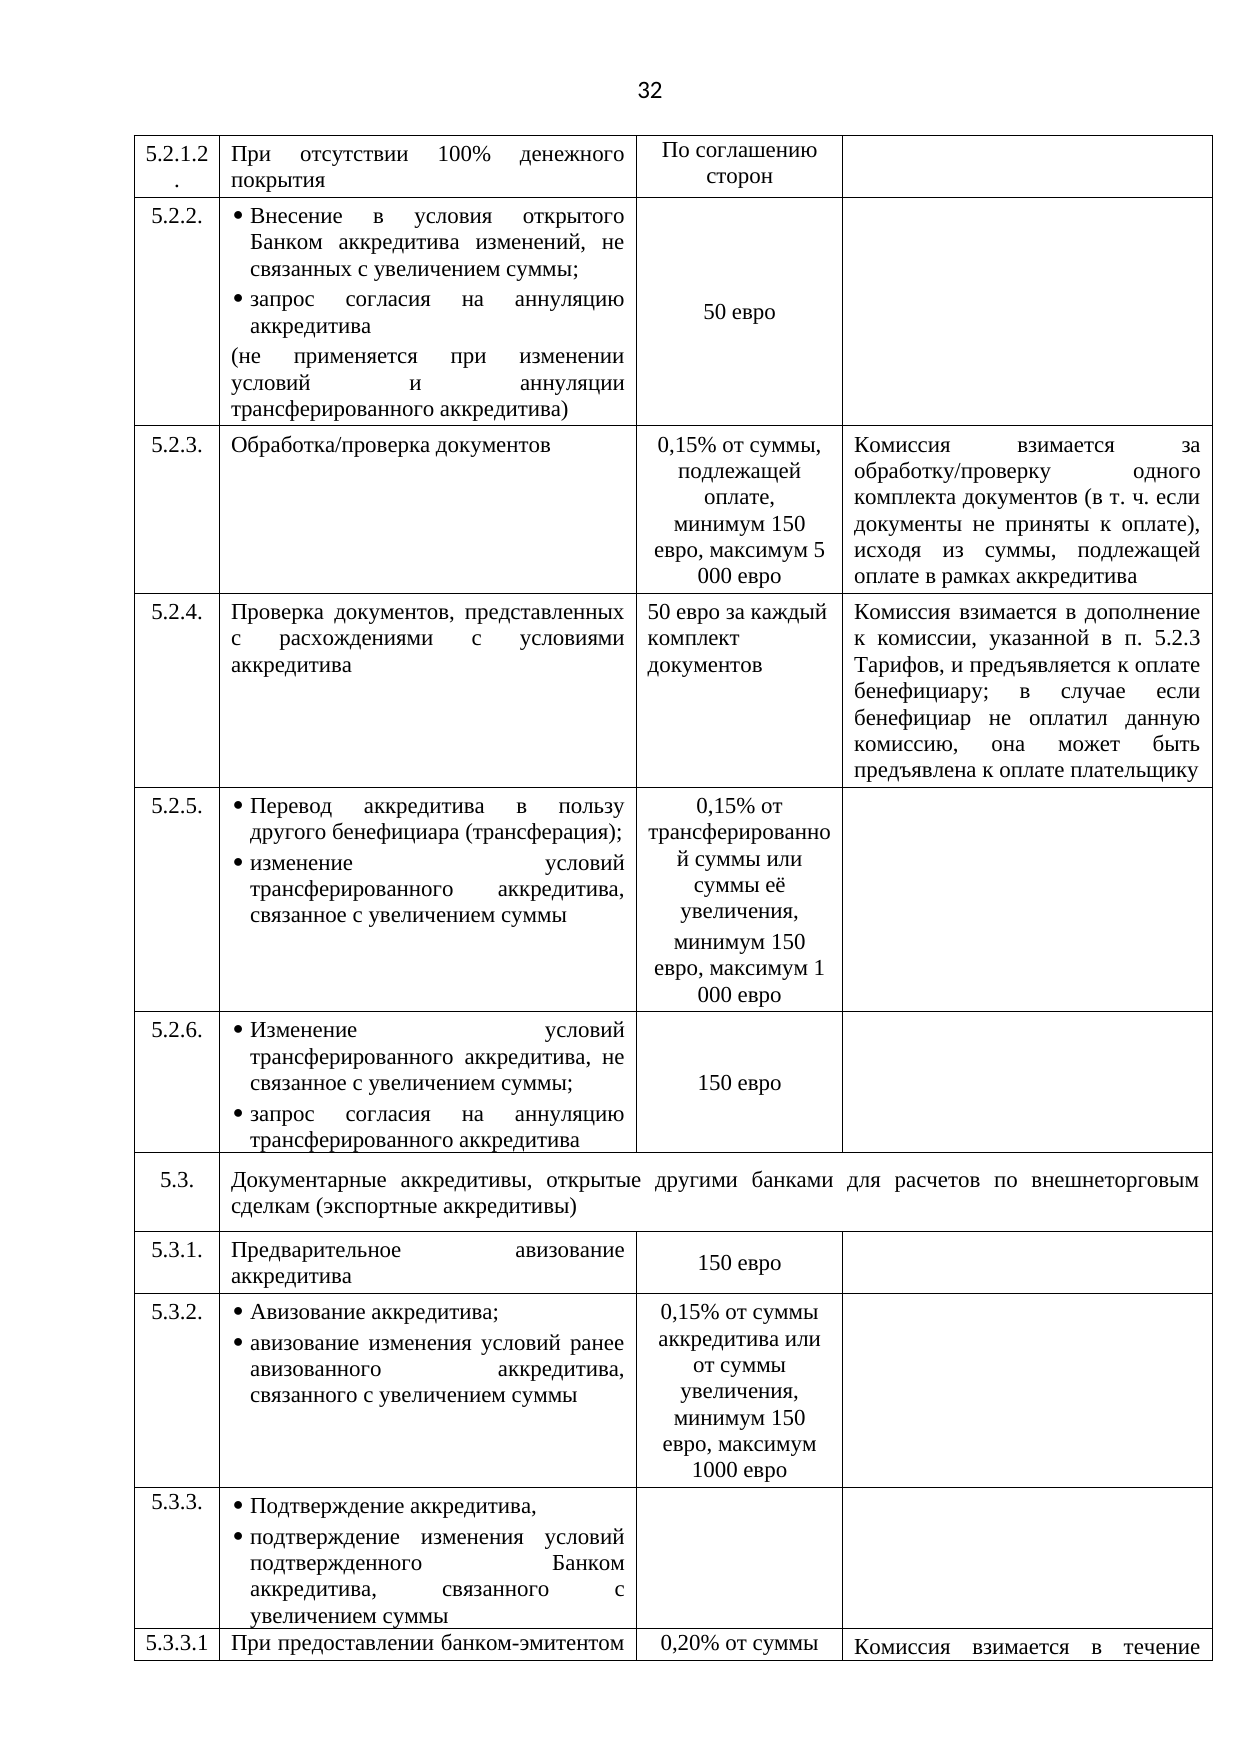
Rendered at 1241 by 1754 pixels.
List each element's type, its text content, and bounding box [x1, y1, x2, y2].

table_cell Авизование аккредитива; авизование изменения условий ранее авизованного аккредитива, связанного с увеличением суммы [220, 1294, 636, 1487]
table_cell [843, 198, 1212, 425]
table_cell Предварительное авизование аккредитива [220, 1232, 636, 1293]
table_cell 50 евро за каждый комплект документов [637, 594, 842, 787]
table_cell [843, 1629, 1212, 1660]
table_cell 150 евро [637, 1012, 842, 1152]
table_cell 5.2.3. [135, 426, 219, 593]
table_cell 5.2.5. [135, 788, 219, 1011]
table_cell 5.2.4. [135, 594, 219, 787]
table_cell 0,15% от суммы аккредитива или от суммы увеличения, минимум 150 евро, максимум 1000 евро [637, 1294, 842, 1487]
table_cell [843, 788, 1212, 1011]
table_cell 5.3.1. [135, 1232, 219, 1293]
table_cell Перевод аккредитива в пользу другого бенефициара (трансферация); изменение условий трансферированного аккредитива, связанное с увеличением суммы [220, 788, 636, 1011]
table_cell [843, 1294, 1212, 1487]
table_cell [637, 1488, 842, 1628]
table_cell Проверка документов, представленных с расхождениями с условиями аккредитива [220, 594, 636, 787]
table_cell [843, 1232, 1212, 1293]
table_cell По соглашению сторон [637, 136, 842, 197]
table_cell Комиссия взимается в дополнение к комиссии, указанной в п. 5.2.3 Тарифов, и предъявляется к оплате бенефициару; в случае если бенефициар не оплатил данную комиссию, она может быть предъявлена к оплате плательщику [843, 594, 1212, 787]
table_cell При отсутствии 100% денежного покрытия [220, 136, 636, 197]
table_cell [843, 136, 1212, 197]
table_cell Документарные аккредитивы, открытые другими банками для расчетов по внешнеторговым сделкам (экспортные аккредитивы) [220, 1153, 1212, 1231]
table_cell 50 евро [637, 198, 842, 425]
table_cell 5.2.1.2. [135, 136, 219, 197]
table_cell 5.3.2. [135, 1294, 219, 1487]
table_cell 150 евро [637, 1232, 842, 1293]
table_cell Обработка/проверка документов [220, 426, 636, 593]
table_cell Комиссия взимается за обработку/проверку одного комплекта документов (в т. ч. если документы не приняты к оплате), исходя из суммы, подлежащей оплате в рамках аккредитива [843, 426, 1212, 593]
table_cell 5.2.2. [135, 198, 219, 425]
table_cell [220, 1629, 636, 1660]
table_cell 0,15% от трансферированной суммы или суммы её увеличения, минимум 150 евро, максимум 1 000 евро [637, 788, 842, 1011]
table_cell 5.3.3. [135, 1488, 219, 1628]
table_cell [637, 1629, 842, 1660]
table_cell Изменение условий трансферированного аккредитива, не связанное с увеличением суммы; запрос согласия на аннуляцию трансферированного аккредитива [220, 1012, 636, 1152]
table_cell 5.3.3.1. [135, 1629, 219, 1660]
table_cell [843, 1012, 1212, 1152]
table_cell Подтверждение аккредитива, подтверждение изменения условий подтвержденного Банком аккредитива, связанного с увеличением суммы [220, 1488, 636, 1628]
table_cell 5.2.6. [135, 1012, 219, 1152]
table_cell 5.3. [135, 1153, 219, 1231]
table_cell 0,15% от суммы, подлежащей оплате, минимум 150 евро, максимум 5 000 евро [637, 426, 842, 593]
table_cell Внесение в условия открытого Банком аккредитива изменений, не связанных с увеличением суммы; запрос согласия на аннуляцию аккредитива (не применяется при изменении условий и аннуляции трансферированного аккредитива) [220, 198, 636, 425]
table_cell [843, 1488, 1212, 1628]
